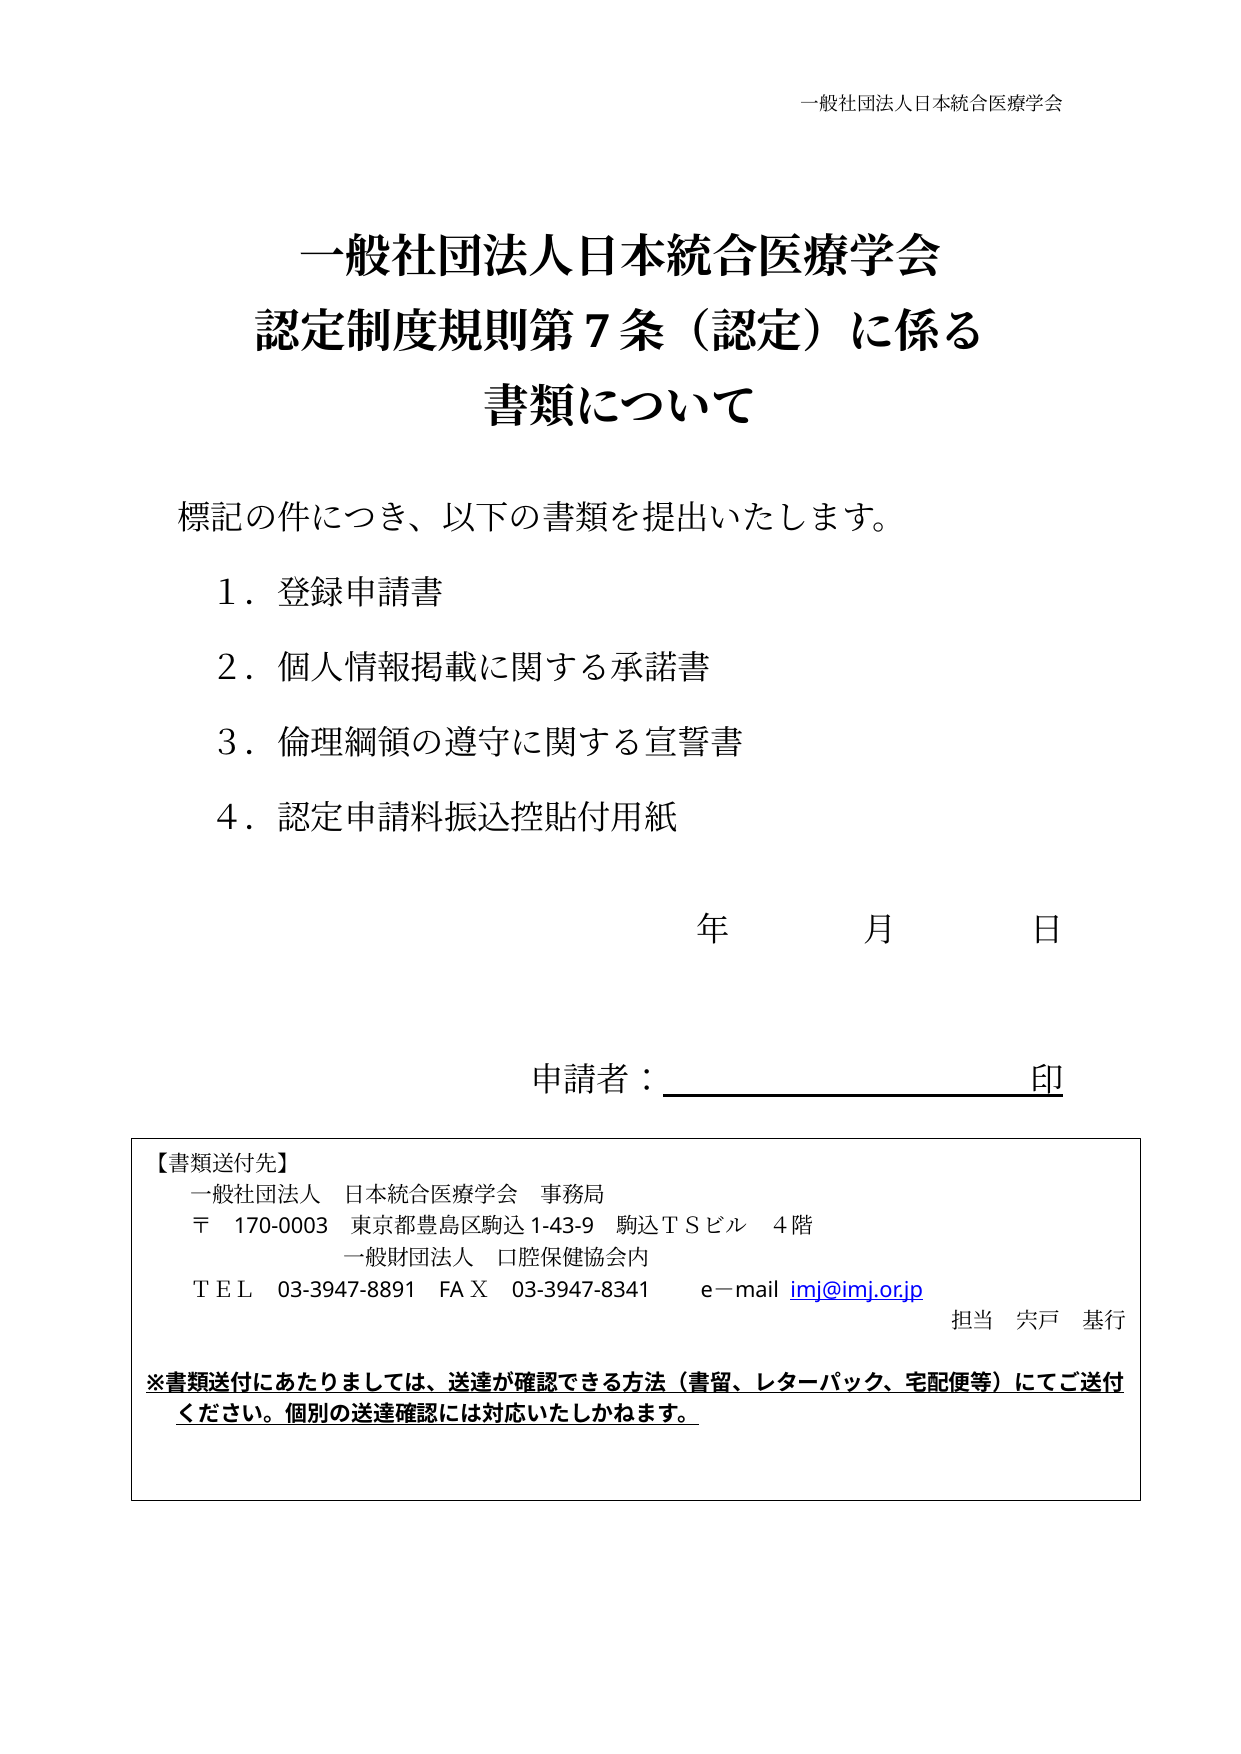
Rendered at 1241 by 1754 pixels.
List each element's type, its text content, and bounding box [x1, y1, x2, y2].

text 年 月 日 [177, 890, 1063, 965]
text ２．個人情報掲載に関する承諾書 [177, 627, 1063, 702]
text ３．倫理綱領の遵守に関する宣誓書 [177, 702, 1063, 777]
text 標記の件につき、以下の書類を提出いたします。 [177, 477, 1063, 552]
text ４．認定申請料振込控貼付用紙 [177, 777, 1063, 852]
text 書類について [177, 365, 1063, 440]
text 認定制度規則第7条（認定）に係る [177, 290, 1063, 365]
text 申請者： 印 [177, 1040, 1063, 1115]
text １．登録申請書 [177, 552, 1063, 627]
text 一般社団法人日本統合医療学会 [177, 215, 1063, 290]
